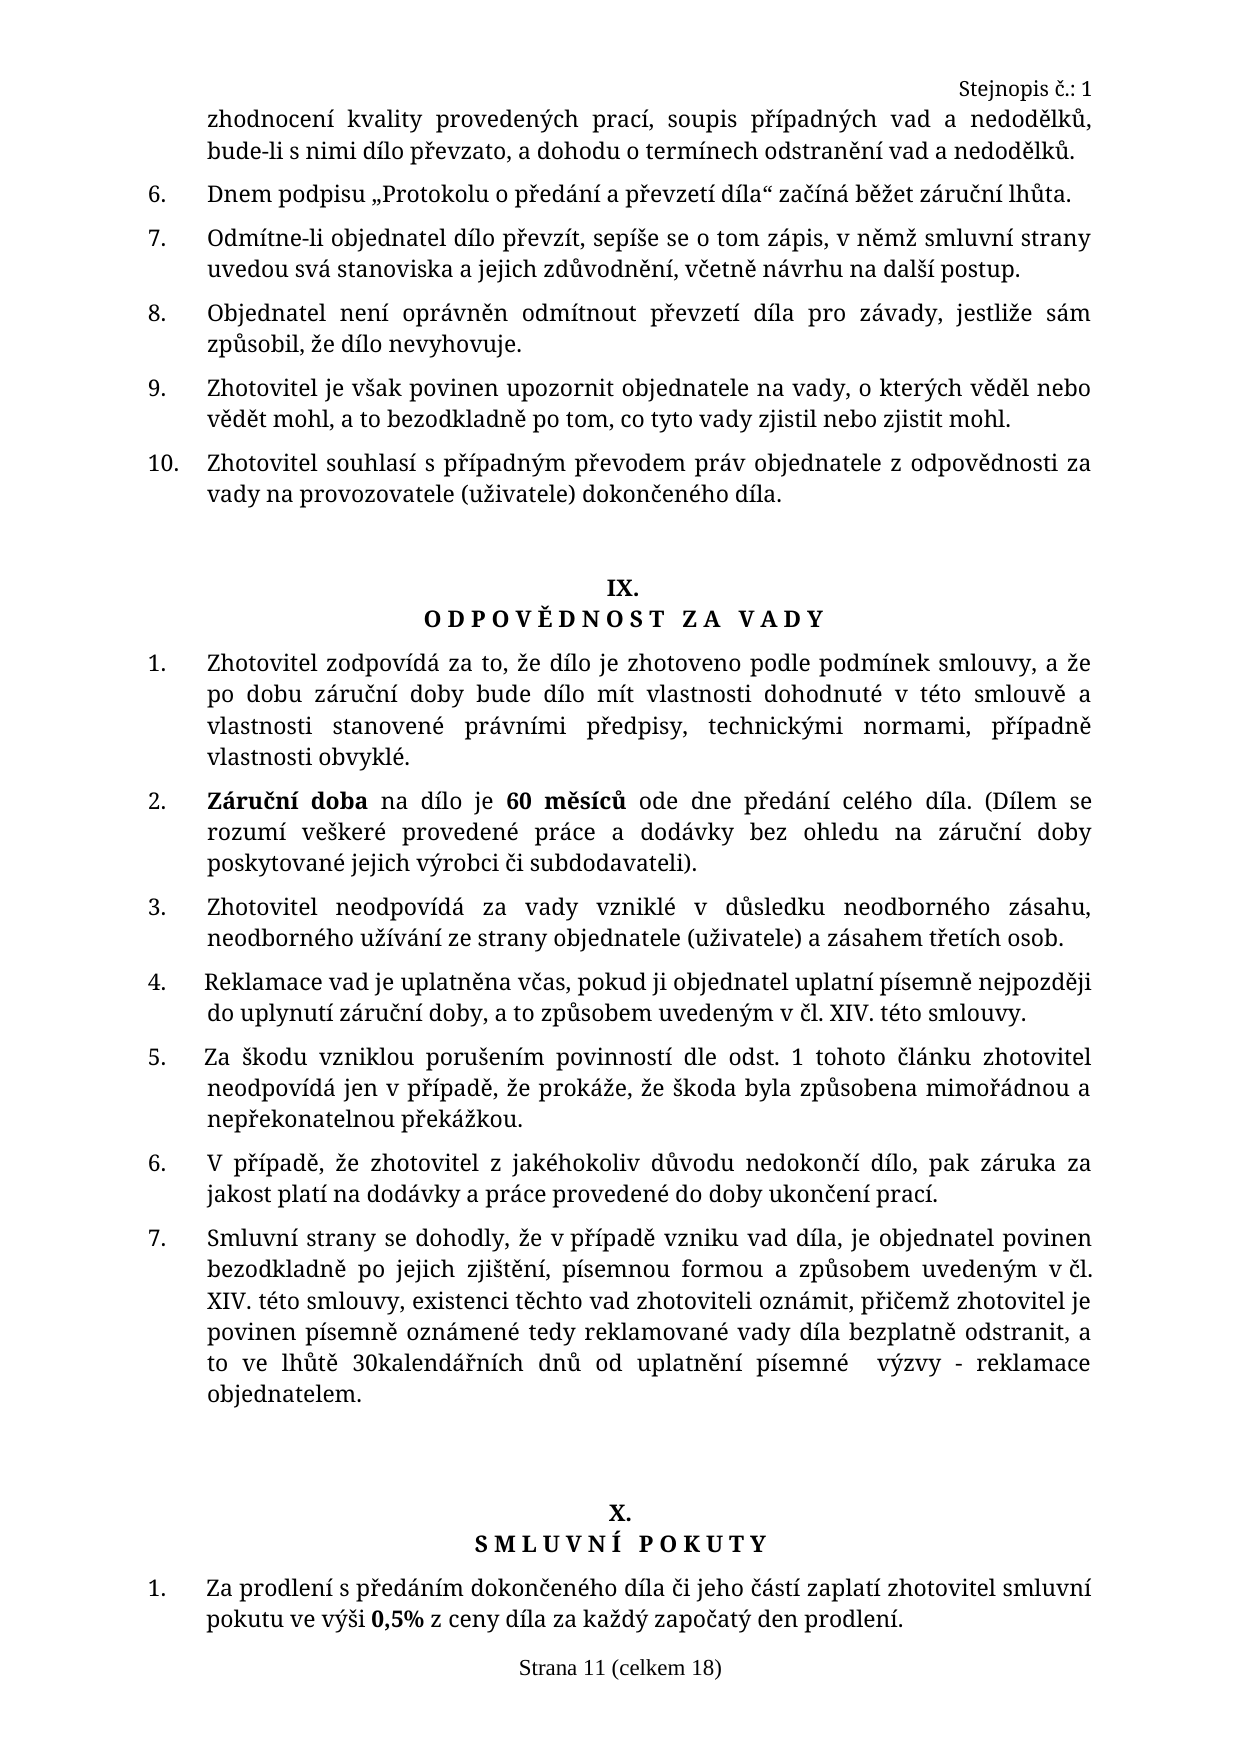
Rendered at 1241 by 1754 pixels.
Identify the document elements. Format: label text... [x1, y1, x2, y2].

list X. [148, 1497, 1093, 1528]
list IX. [148, 572, 1093, 603]
list Zhotovitel je však povinen upozornit objednatele na vady, o kterých věděl nebo vědět mohl, a to bezodkladně po tom, co tyto vady zjistil nebo zjistit mohl. [148, 372, 1093, 435]
list Odmítne-li objednatel dílo převzít, sepíše se o tom zápis, v němž smluvní strany uvedou svá stanoviska a jejich zdůvodnění, včetně návrhu na další postup. [148, 222, 1093, 285]
list Dnem podpisu „Protokolu o předání a převzetí díla“ začíná běžet záruční lhůta. [148, 178, 1093, 210]
list Zhotovitel souhlasí s případným převodem práv objednatele z odpovědnosti za vady na provozovatele (uživatele) dokončeného díla. [148, 447, 1093, 510]
list Záruční doba na dílo je 60 měsíců ode dne předání celého díla. (Dílem se rozumí veškeré provedené práce a dodávky bez ohledu na záruční doby poskytované jejich výrobci či subdodavateli). [148, 785, 1093, 878]
list V případě, že zhotovitel z jakéhokoliv důvodu nedokončí dílo, pak záruka za jakost platí na dodávky a práce provedené do doby ukončení prací. [148, 1147, 1093, 1210]
subtitle S M L U V N Í P O K U T Y [148, 1528, 1093, 1560]
list Za škodu vzniklou porušením povinností dle odst. 1 tohoto článku zhotovitel neodpovídá jen v případě, že prokáže, že škoda byla způsobena mimořádnou a nepřekonatelnou překážkou. [148, 1041, 1093, 1135]
list Smluvní strany se dohodly, že v případě vzniku vad díla, je objednatel povinen bezodkladně po jejich zjištění, písemnou formou a způsobem uvedeným v čl. XIV. této smlouvy, existenci těchto vad zhotoviteli oznámit, přičemž zhotovitel je povinen písemně oznámené tedy reklamované vady díla bezplatně odstranit, a to ve lhůtě 30kalendářních dnů od uplatnění písemné výzvy - reklamace objednatelem. [148, 1222, 1093, 1410]
list Za prodlení s předáním dokončeného díla či jeho částí zaplatí zhotovitel smluvní pokutu ve výši 0,5% z ceny díla za každý započatý den prodlení. [148, 1572, 1093, 1635]
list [148, 103, 1093, 166]
list Reklamace vad je uplatněna včas, pokud ji objednatel uplatní písemně nejpozději do uplynutí záruční doby, a to způsobem uvedeným v čl. XIV. této smlouvy. [148, 966, 1093, 1028]
list Objednatel není oprávněn odmítnout převzetí díla pro závady, jestliže sám způsobil, že dílo nevyhovuje. [148, 297, 1093, 360]
list Zhotovitel zodpovídá za to, že dílo je zhotoveno podle podmínek smlouvy, a že po dobu záruční doby bude dílo mít vlastnosti dohodnuté v této smlouvě a vlastnosti stanovené právními předpisy, technickými normami, případně vlastnosti obvyklé. [148, 647, 1093, 772]
list O D P O V Ě D N O S T Z A V A D Y [148, 603, 1093, 635]
list Zhotovitel neodpovídá za vady vzniklé v důsledku neodborného zásahu, neodborného užívání ze strany objednatele (uživatele) a zásahem třetích osob. [148, 891, 1093, 953]
